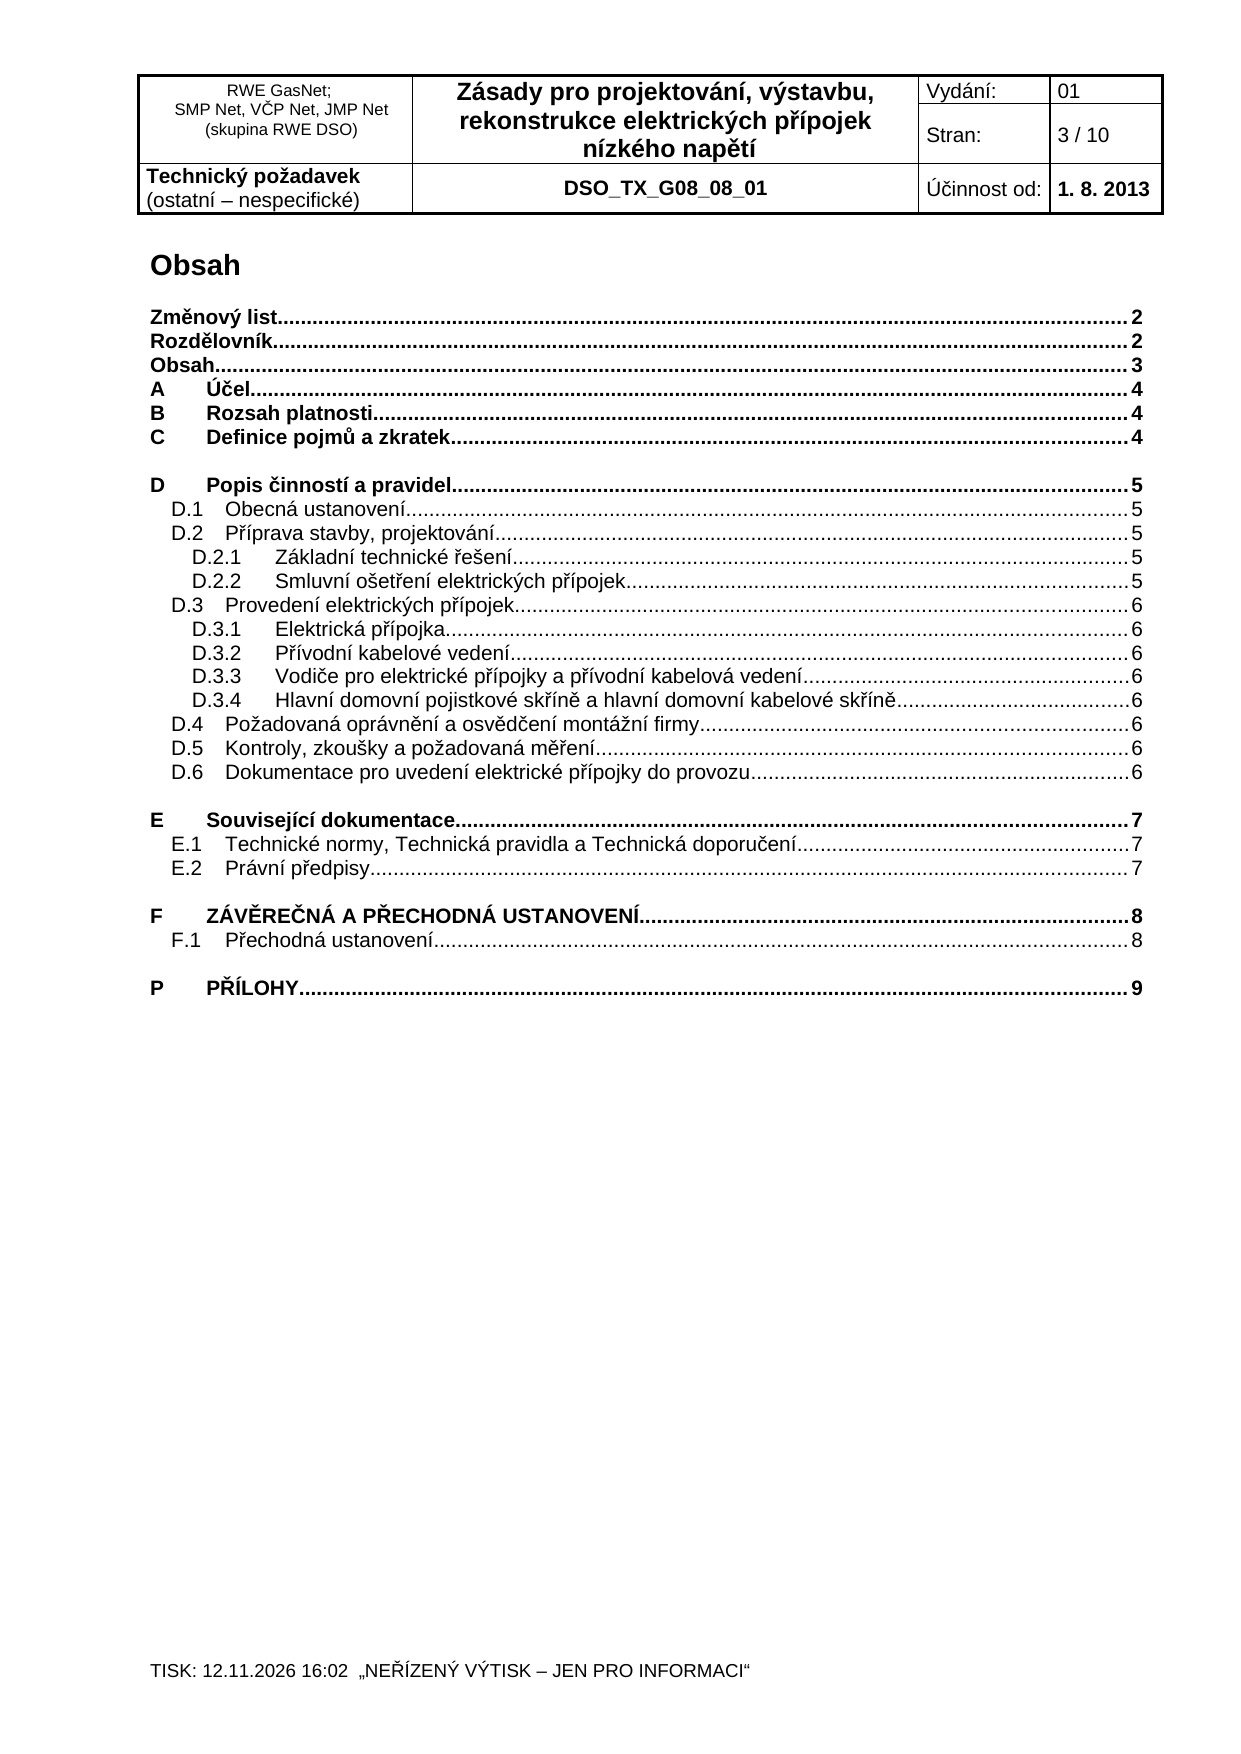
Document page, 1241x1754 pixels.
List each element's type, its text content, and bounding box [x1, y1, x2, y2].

text Obsah 3 [150, 353, 1144, 377]
text A Účel 4 [150, 377, 1144, 401]
text F.1 Přechodná ustanovení 8 [171, 928, 1144, 952]
text E.1 Technické normy, Technická pravidla a Technická doporučení 7 [171, 832, 1144, 856]
text D.3.2 Přívodní kabelové vedení 6 [192, 640, 1144, 664]
text D.4 Požadovaná oprávnění a osvědčení montážní firmy 6 [171, 712, 1144, 736]
text Rozdělovník 2 [150, 329, 1144, 353]
text F ZÁVĚREČNÁ A PŘECHODNÁ USTANOVENÍ 8 [150, 904, 1144, 928]
text D.3.3 Vodiče pro elektrické přípojky a přívodní kabelová vedení 6 [192, 664, 1144, 688]
text D.3.1 Elektrická přípojka 6 [192, 616, 1144, 640]
text C Definice pojmů a zkratek 4 [150, 425, 1144, 449]
text D.1 Obecná ustanovení 5 [171, 497, 1144, 521]
text Obsah [150, 247, 1144, 281]
text D.3.4 Hlavní domovní pojistkové skříně a hlavní domovní kabelové skříně 6 [192, 688, 1144, 712]
text D.2.1 Základní technické řešení 5 [192, 544, 1144, 568]
text Změnový list 2 [150, 305, 1144, 329]
text D.3 Provedení elektrických přípojek 6 [171, 592, 1144, 616]
text B Rozsah platnosti 4 [150, 401, 1144, 425]
text D.2 Příprava stavby, projektování 5 [171, 521, 1144, 544]
text P PŘÍLOHY 9 [150, 976, 1144, 1000]
text D.5 Kontroly, zkoušky a požadovaná měření 6 [171, 736, 1144, 760]
text E.2 Právní předpisy 7 [171, 856, 1144, 880]
text D Popis činností a pravidel 5 [150, 473, 1144, 497]
text E Související dokumentace 7 [150, 808, 1144, 832]
text D.2.2 Smluvní ošetření elektrických přípojek 5 [192, 568, 1144, 592]
text D.6 Dokumentace pro uvedení elektrické přípojky do provozu 6 [171, 760, 1144, 784]
